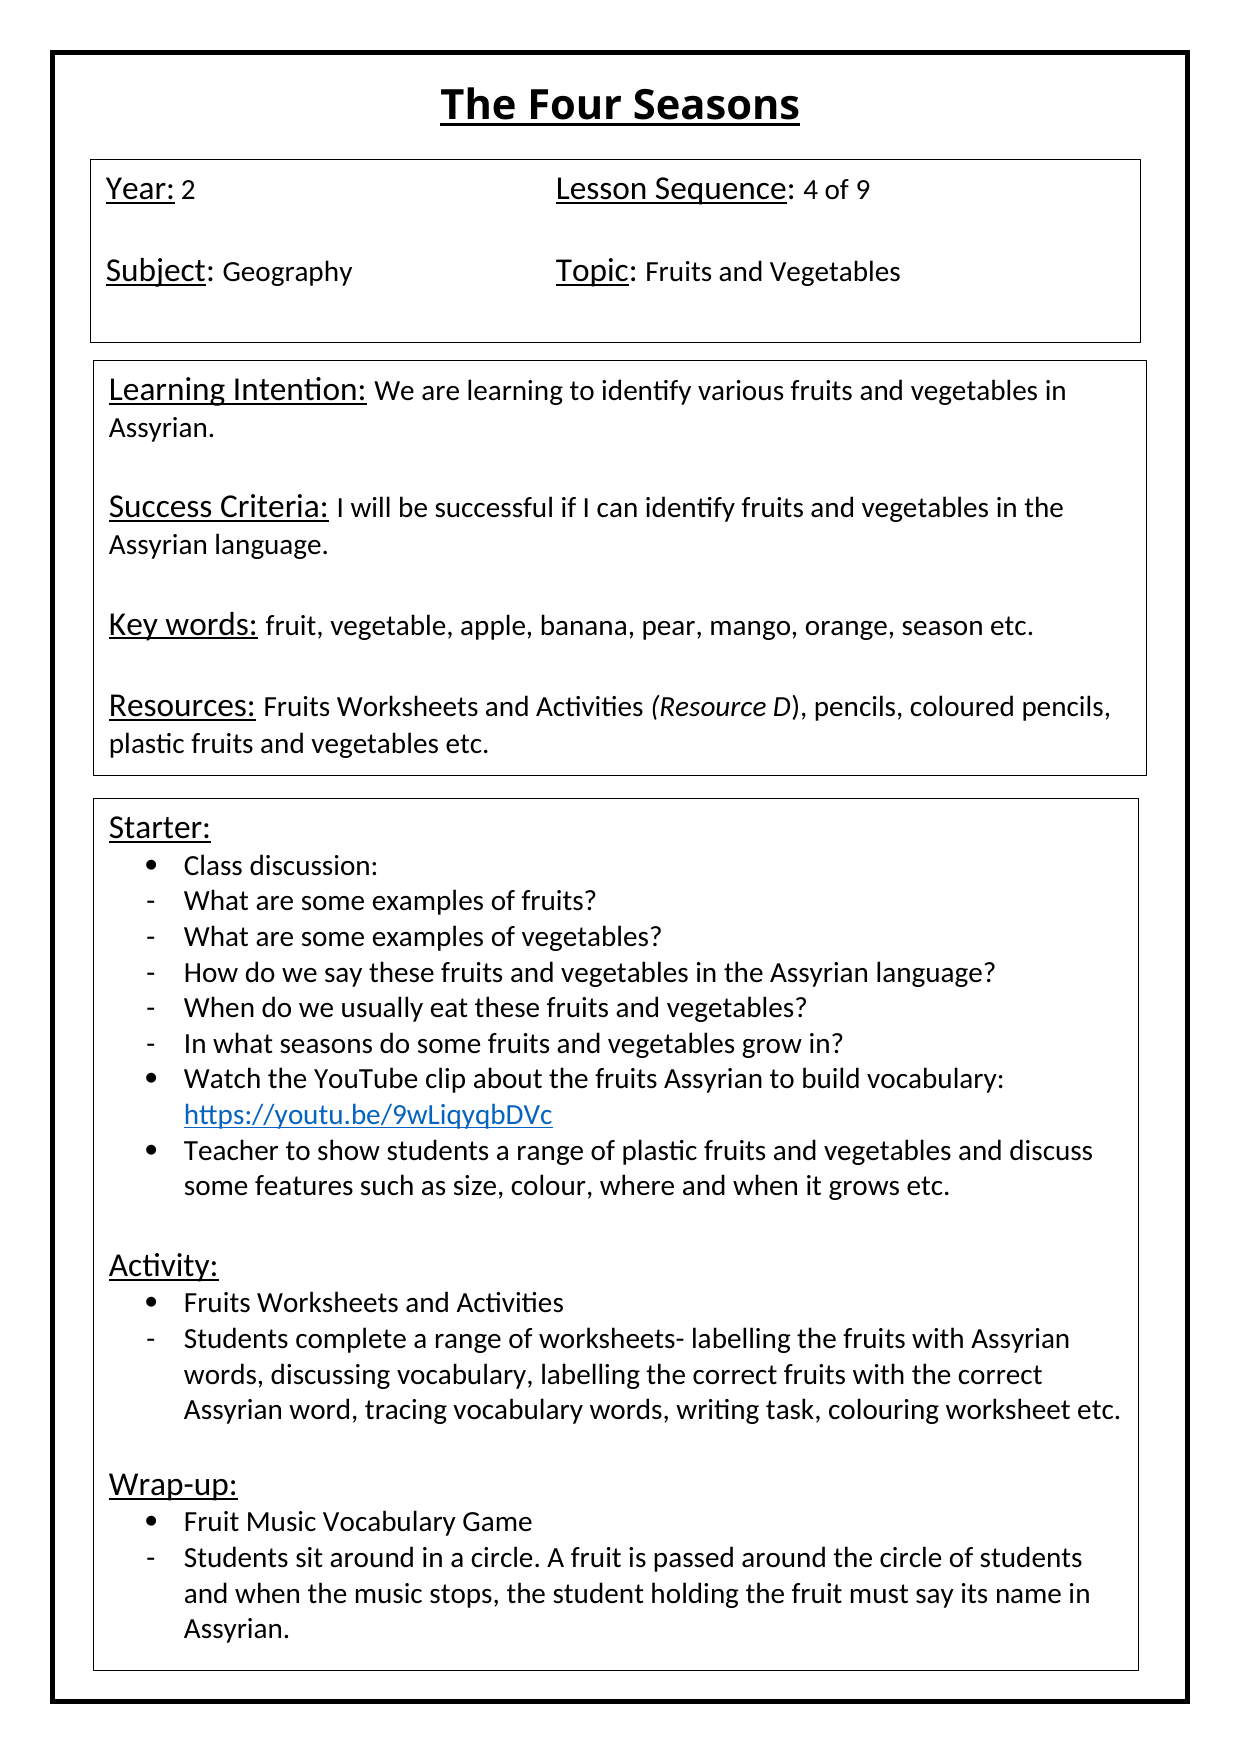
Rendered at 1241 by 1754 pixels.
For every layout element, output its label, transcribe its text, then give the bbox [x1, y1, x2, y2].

text The Four Seasons [75, 75, 1165, 132]
